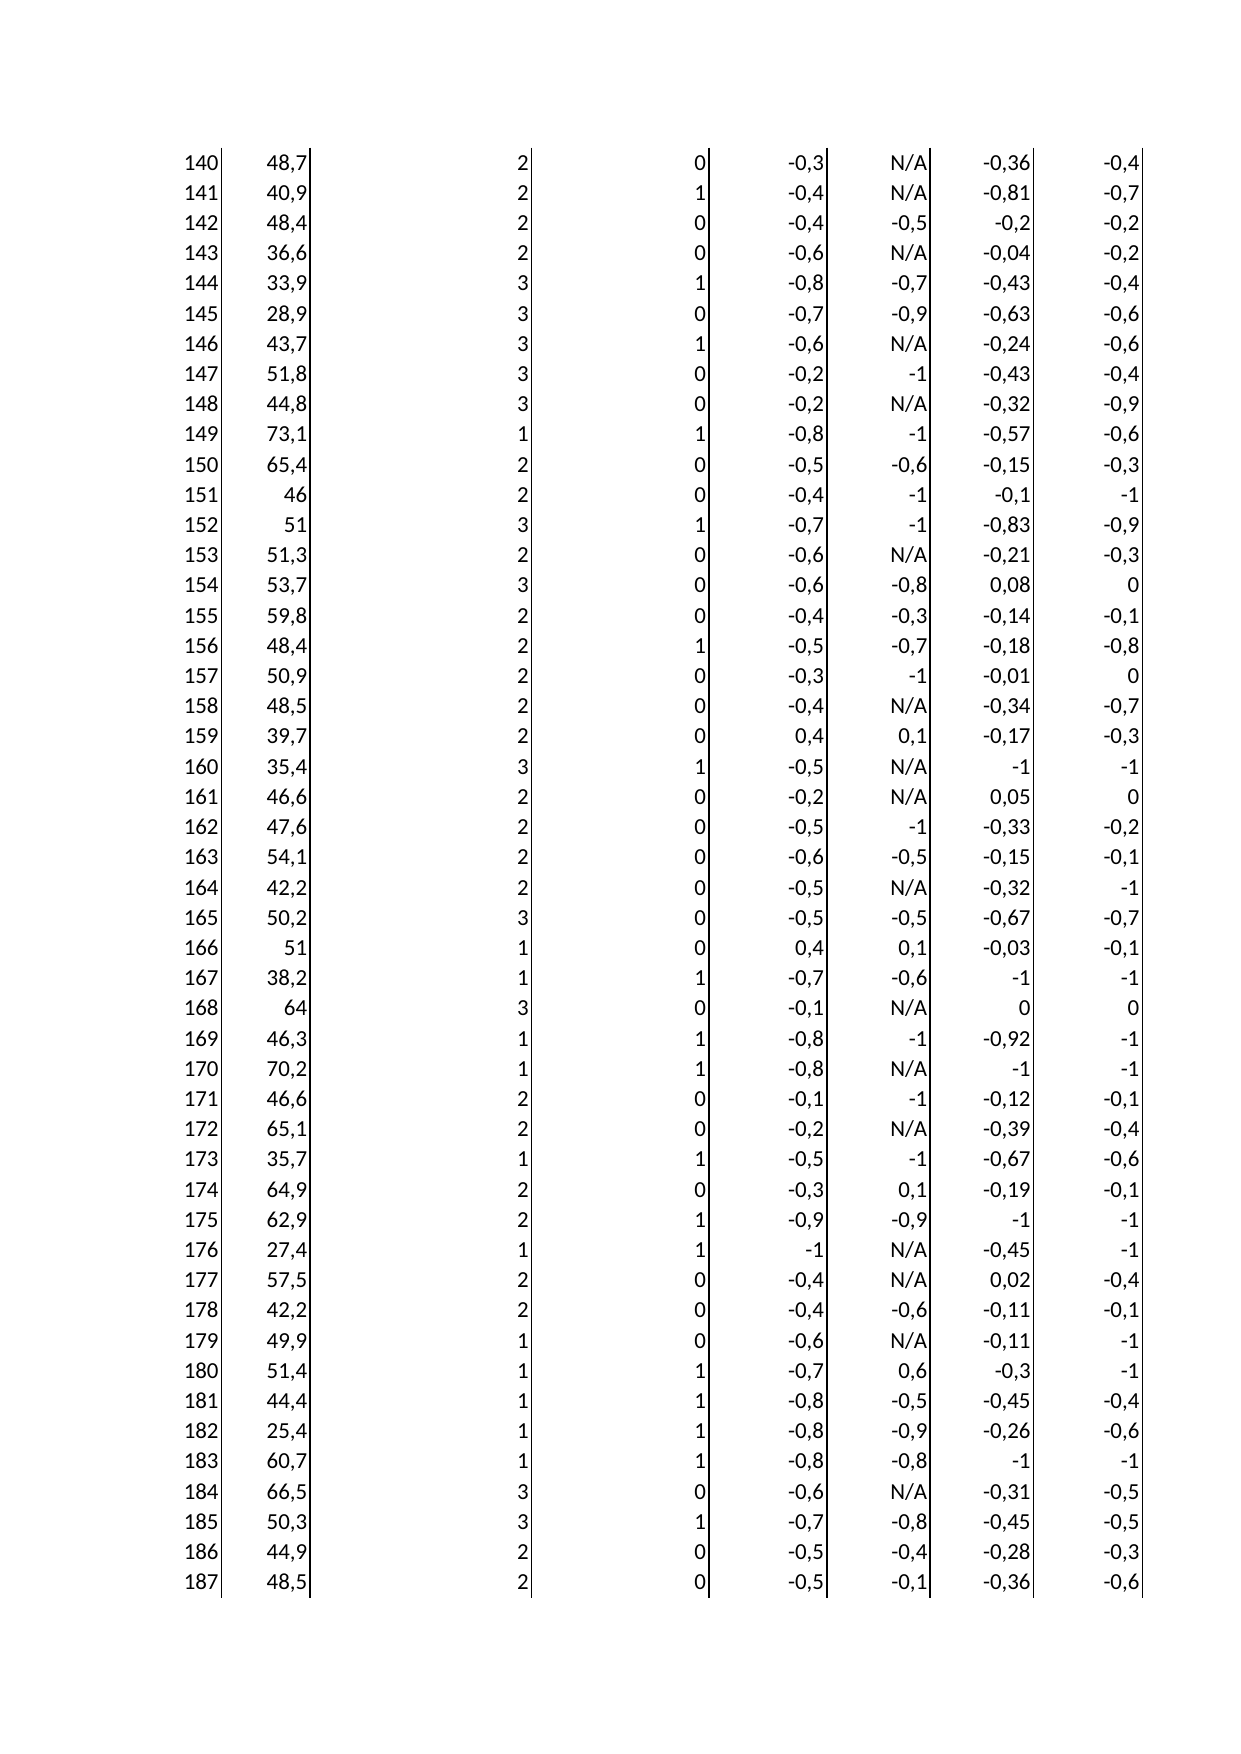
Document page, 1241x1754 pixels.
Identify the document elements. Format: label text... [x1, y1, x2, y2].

table_cell 50,2 [222, 903, 309, 933]
table_cell 2 [311, 1114, 531, 1144]
table_cell -0,92 [931, 1024, 1033, 1054]
table_cell 44,8 [222, 389, 309, 419]
table_cell 0 [931, 994, 1033, 1024]
table_cell N/A [828, 1054, 929, 1084]
table_cell 1 [532, 1054, 708, 1084]
table_cell -0,8 [828, 1507, 929, 1537]
table_cell -1 [1034, 480, 1142, 510]
table_cell 1 [311, 1024, 531, 1054]
table_cell 182 [145, 1416, 221, 1447]
table_cell 1 [532, 178, 708, 208]
table_cell 0,1 [828, 1175, 929, 1205]
table_cell -0,5 [710, 812, 826, 842]
table_cell -0,6 [710, 843, 826, 873]
table_cell 151 [145, 480, 221, 510]
table_cell N/A [828, 873, 929, 903]
table_cell 187 [145, 1568, 221, 1598]
table_cell -0,4 [710, 208, 826, 238]
table_cell 0 [532, 1477, 708, 1507]
table_cell 1 [532, 1145, 708, 1175]
table_cell -0,3 [1034, 722, 1142, 752]
table_cell 171 [145, 1084, 221, 1114]
table_cell -1 [828, 812, 929, 842]
table_cell -0,6 [1034, 1568, 1142, 1598]
table_cell -0,36 [931, 1568, 1033, 1598]
table_cell 1 [311, 963, 531, 993]
table_cell -0,1 [710, 1084, 826, 1114]
table_cell -0,8 [710, 1386, 826, 1416]
table_cell 158 [145, 691, 221, 722]
table_cell 0,08 [931, 571, 1033, 601]
table_cell 66,5 [222, 1477, 309, 1507]
table_cell 0,4 [710, 722, 826, 752]
table_cell 2 [311, 843, 531, 873]
table_cell 1 [311, 1356, 531, 1386]
table_cell N/A [828, 782, 929, 812]
table_cell -1 [1034, 1356, 1142, 1386]
table_cell 2 [311, 661, 531, 691]
table_cell -1 [1034, 1447, 1142, 1477]
table_cell -0,5 [1034, 1477, 1142, 1507]
table_cell -0,31 [931, 1477, 1033, 1507]
table_cell N/A [828, 329, 929, 359]
table_cell 0 [532, 994, 708, 1024]
table_cell -0,2 [1034, 208, 1142, 238]
table_cell 155 [145, 601, 221, 631]
table_cell -0,5 [828, 208, 929, 238]
table_cell 0 [532, 148, 708, 178]
table_cell 2 [311, 238, 531, 268]
table_cell 2 [311, 1568, 531, 1598]
table_cell -0,43 [931, 359, 1033, 389]
table_cell -1 [1034, 1326, 1142, 1356]
table_cell -0,67 [931, 903, 1033, 933]
table_cell -0,3 [1034, 450, 1142, 480]
table_cell -0,17 [931, 722, 1033, 752]
table_cell -0,57 [931, 420, 1033, 450]
table_cell 2 [311, 540, 531, 571]
table_cell -0,7 [710, 1507, 826, 1537]
table_cell -0,6 [828, 963, 929, 993]
table_cell 0 [1034, 782, 1142, 812]
table_cell -0,4 [710, 691, 826, 722]
table_cell 3 [311, 329, 531, 359]
table_cell -1 [828, 359, 929, 389]
table_cell 0,4 [710, 933, 826, 963]
table_cell -0,6 [710, 238, 826, 268]
table_cell 54,1 [222, 843, 309, 873]
table_cell 2 [311, 1175, 531, 1205]
table_cell -0,5 [710, 903, 826, 933]
table_cell 48,5 [222, 691, 309, 722]
table_cell 43,7 [222, 329, 309, 359]
table_cell 168 [145, 994, 221, 1024]
table_cell -0,2 [710, 1114, 826, 1144]
table_cell 0 [532, 389, 708, 419]
table_cell 184 [145, 1477, 221, 1507]
table_cell -1 [710, 1235, 826, 1265]
table_cell 2 [311, 601, 531, 631]
table_cell -0,28 [931, 1537, 1033, 1567]
table_cell -0,18 [931, 631, 1033, 661]
table_cell 1 [311, 1235, 531, 1265]
table_cell -0,14 [931, 601, 1033, 631]
table_cell 51,4 [222, 1356, 309, 1386]
table_cell 47,6 [222, 812, 309, 842]
table_cell 51,8 [222, 359, 309, 389]
table_cell 169 [145, 1024, 221, 1054]
table_cell 148 [145, 389, 221, 419]
table_cell -0,6 [1034, 299, 1142, 329]
table_cell 0 [532, 903, 708, 933]
table_cell -0,1 [1034, 1175, 1142, 1205]
table_cell 0 [532, 299, 708, 329]
table_cell 2 [311, 691, 531, 722]
table_cell -0,2 [1034, 812, 1142, 842]
table_cell 165 [145, 903, 221, 933]
table_cell 3 [311, 571, 531, 601]
table_cell -0,6 [710, 540, 826, 571]
table_cell 1 [311, 1145, 531, 1175]
table_cell 157 [145, 661, 221, 691]
table_cell 1 [311, 420, 531, 450]
table_cell 1 [532, 752, 708, 782]
table_cell 40,9 [222, 178, 309, 208]
table_cell 51 [222, 933, 309, 963]
table_cell N/A [828, 389, 929, 419]
table_cell 170 [145, 1054, 221, 1084]
table_cell N/A [828, 1326, 929, 1356]
table_cell -0,3 [710, 661, 826, 691]
table_cell -0,1 [828, 1568, 929, 1598]
table_cell -0,3 [710, 1175, 826, 1205]
table_cell -0,11 [931, 1296, 1033, 1326]
table_cell 2 [311, 782, 531, 812]
table_cell -0,15 [931, 450, 1033, 480]
table_cell 167 [145, 963, 221, 993]
table_cell 2 [311, 873, 531, 903]
table_cell 154 [145, 571, 221, 601]
table_cell -0,4 [710, 1265, 826, 1296]
table_cell -0,4 [1034, 1114, 1142, 1144]
table_cell 46,6 [222, 782, 309, 812]
table_cell 1 [532, 1447, 708, 1477]
table_cell -1 [828, 1084, 929, 1114]
table_cell 180 [145, 1356, 221, 1386]
table_cell -0,83 [931, 510, 1033, 540]
table_cell -0,6 [710, 1326, 826, 1356]
table_cell 2 [311, 450, 531, 480]
table_cell -0,5 [828, 1386, 929, 1416]
table_cell 3 [311, 510, 531, 540]
table_cell -0,81 [931, 178, 1033, 208]
table_cell -0,9 [828, 299, 929, 329]
table_cell 73,1 [222, 420, 309, 450]
table_cell 65,4 [222, 450, 309, 480]
table_cell 50,9 [222, 661, 309, 691]
table_cell -0,63 [931, 299, 1033, 329]
table_cell 185 [145, 1507, 221, 1537]
table_cell 46 [222, 480, 309, 510]
table_cell 48,7 [222, 148, 309, 178]
table_cell 0 [532, 1568, 708, 1598]
table_cell -0,8 [710, 420, 826, 450]
table_cell N/A [828, 1477, 929, 1507]
table_cell 147 [145, 359, 221, 389]
table_cell 0 [532, 1296, 708, 1326]
table_cell 1 [311, 1054, 531, 1084]
table_cell -0,5 [828, 843, 929, 873]
table_cell 0,05 [931, 782, 1033, 812]
table_cell -1 [931, 963, 1033, 993]
table_cell -0,2 [710, 389, 826, 419]
table_cell -0,7 [1034, 178, 1142, 208]
table_cell 183 [145, 1447, 221, 1477]
table_cell 0 [1034, 994, 1142, 1024]
table_cell -0,7 [710, 299, 826, 329]
table_cell -0,45 [931, 1507, 1033, 1537]
table_cell -0,4 [1034, 148, 1142, 178]
table_cell 2 [311, 1265, 531, 1296]
table_cell -0,6 [1034, 1145, 1142, 1175]
table_cell -0,6 [1034, 420, 1142, 450]
table_cell 163 [145, 843, 221, 873]
table_cell 0 [532, 933, 708, 963]
table_cell 150 [145, 450, 221, 480]
table_cell -1 [828, 1024, 929, 1054]
table_cell -0,5 [710, 1145, 826, 1175]
table_cell -0,12 [931, 1084, 1033, 1114]
table_cell 2 [311, 722, 531, 752]
table_cell N/A [828, 691, 929, 722]
table_cell 0 [532, 238, 708, 268]
table_cell -1 [931, 1447, 1033, 1477]
table_cell -0,5 [710, 873, 826, 903]
table_cell 0,1 [828, 933, 929, 963]
table_cell -0,8 [710, 1416, 826, 1447]
table_cell 44,4 [222, 1386, 309, 1416]
table_cell -0,6 [1034, 329, 1142, 359]
table_cell 28,9 [222, 299, 309, 329]
table_cell -1 [828, 1145, 929, 1175]
table_cell -0,7 [710, 963, 826, 993]
table_cell 149 [145, 420, 221, 450]
table_cell 48,4 [222, 631, 309, 661]
table_cell -0,6 [710, 571, 826, 601]
table_cell 1 [311, 1326, 531, 1356]
table_cell -0,4 [1034, 269, 1142, 299]
table_cell -0,1 [1034, 601, 1142, 631]
table_cell -0,1 [931, 480, 1033, 510]
table_cell -0,9 [828, 1205, 929, 1235]
table_cell -0,1 [1034, 933, 1142, 963]
table_cell 39,7 [222, 722, 309, 752]
table_cell -0,11 [931, 1326, 1033, 1356]
table_cell 0 [532, 1175, 708, 1205]
table_cell -0,7 [710, 510, 826, 540]
table_cell -0,45 [931, 1235, 1033, 1265]
table_cell 2 [311, 812, 531, 842]
table_cell -1 [1034, 1054, 1142, 1084]
table_cell 2 [311, 480, 531, 510]
table_cell -0,3 [710, 148, 826, 178]
table_cell 0 [532, 1265, 708, 1296]
table_cell -0,21 [931, 540, 1033, 571]
table_cell 1 [532, 1205, 708, 1235]
table_cell 2 [311, 178, 531, 208]
table_cell 161 [145, 782, 221, 812]
table_cell -0,4 [710, 178, 826, 208]
table_cell 1 [532, 1235, 708, 1265]
table_cell 0 [532, 450, 708, 480]
table_cell -1 [931, 1205, 1033, 1235]
table_cell 65,1 [222, 1114, 309, 1144]
table_cell -0,4 [828, 1537, 929, 1567]
table_cell 1 [532, 329, 708, 359]
table_cell -0,7 [828, 631, 929, 661]
table_cell -0,5 [710, 450, 826, 480]
table_cell 0 [532, 1084, 708, 1114]
table_cell 50,3 [222, 1507, 309, 1537]
table_cell 0,1 [828, 722, 929, 752]
table_cell 0 [532, 571, 708, 601]
table_cell 162 [145, 812, 221, 842]
table_cell 2 [311, 1296, 531, 1326]
table_cell 36,6 [222, 238, 309, 268]
table_cell 0 [532, 601, 708, 631]
table_cell 179 [145, 1326, 221, 1356]
table_cell 0 [532, 782, 708, 812]
table_cell -0,5 [828, 903, 929, 933]
table_cell 174 [145, 1175, 221, 1205]
table_cell 1 [532, 1416, 708, 1447]
table_cell -1 [1034, 1205, 1142, 1235]
table_cell 60,7 [222, 1447, 309, 1477]
table_cell 1 [311, 1386, 531, 1416]
table_cell 57,5 [222, 1265, 309, 1296]
table_cell 2 [311, 148, 531, 178]
table_cell N/A [828, 178, 929, 208]
table_cell 0 [532, 359, 708, 389]
table_cell -0,9 [710, 1205, 826, 1235]
table_cell 0 [532, 208, 708, 238]
table_cell 146 [145, 329, 221, 359]
table_cell 178 [145, 1296, 221, 1326]
table_cell 3 [311, 752, 531, 782]
table_cell 59,8 [222, 601, 309, 631]
table_cell 64,9 [222, 1175, 309, 1205]
table_cell -0,9 [1034, 389, 1142, 419]
table_cell 0 [532, 843, 708, 873]
table_cell N/A [828, 148, 929, 178]
table_cell 175 [145, 1205, 221, 1235]
table_cell 0 [532, 812, 708, 842]
table_cell -0,6 [710, 329, 826, 359]
table_cell 33,9 [222, 269, 309, 299]
table_cell N/A [828, 752, 929, 782]
table_cell -0,67 [931, 1145, 1033, 1175]
table_cell -0,5 [710, 1568, 826, 1598]
table_cell -1 [1034, 1024, 1142, 1054]
table_cell -0,9 [1034, 510, 1142, 540]
table_cell -0,1 [710, 994, 826, 1024]
table_cell 51 [222, 510, 309, 540]
table_cell 44,9 [222, 1537, 309, 1567]
table_cell 46,3 [222, 1024, 309, 1054]
table_cell 152 [145, 510, 221, 540]
table_cell 3 [311, 1477, 531, 1507]
table_cell 0 [1034, 571, 1142, 601]
table_cell 2 [311, 208, 531, 238]
table_cell 142 [145, 208, 221, 238]
table_cell -0,6 [828, 450, 929, 480]
table_cell 176 [145, 1235, 221, 1265]
table_cell 42,2 [222, 1296, 309, 1326]
table_cell 153 [145, 540, 221, 571]
table_cell 1 [532, 631, 708, 661]
table_cell -0,8 [828, 1447, 929, 1477]
table_cell -0,4 [1034, 359, 1142, 389]
table_cell -0,24 [931, 329, 1033, 359]
table_cell 1 [311, 933, 531, 963]
table_cell -0,2 [1034, 238, 1142, 268]
table_cell -0,32 [931, 873, 1033, 903]
table_cell -0,2 [710, 359, 826, 389]
table_cell 0 [532, 691, 708, 722]
table_cell -0,4 [1034, 1386, 1142, 1416]
table_cell -0,4 [1034, 1265, 1142, 1296]
table_cell 177 [145, 1265, 221, 1296]
table_cell 49,9 [222, 1326, 309, 1356]
table_cell 2 [311, 1537, 531, 1567]
table_cell 156 [145, 631, 221, 661]
table_cell 0 [532, 480, 708, 510]
table_cell -0,7 [1034, 691, 1142, 722]
table_cell 0,6 [828, 1356, 929, 1386]
table_cell 62,9 [222, 1205, 309, 1235]
table_cell -0,4 [710, 601, 826, 631]
table_cell 186 [145, 1537, 221, 1567]
table_cell 1 [532, 1507, 708, 1537]
table_cell -0,5 [710, 631, 826, 661]
table_cell 1 [532, 269, 708, 299]
table_cell -0,2 [931, 208, 1033, 238]
table_cell 164 [145, 873, 221, 903]
table_cell -0,34 [931, 691, 1033, 722]
table_cell 27,4 [222, 1235, 309, 1265]
table_cell 140 [145, 148, 221, 178]
table_cell -0,4 [710, 480, 826, 510]
table_cell N/A [828, 238, 929, 268]
table_cell -0,8 [828, 571, 929, 601]
table_cell -0,8 [710, 269, 826, 299]
table_cell -0,7 [828, 269, 929, 299]
table_cell N/A [828, 1235, 929, 1265]
table_cell -0,36 [931, 148, 1033, 178]
table_cell -0,32 [931, 389, 1033, 419]
table_cell 0 [532, 540, 708, 571]
table_cell -0,6 [1034, 1416, 1142, 1447]
table_cell 3 [311, 994, 531, 1024]
table_cell -0,1 [1034, 843, 1142, 873]
table_cell -0,2 [710, 782, 826, 812]
table_cell 2 [311, 1084, 531, 1114]
table_cell -0,39 [931, 1114, 1033, 1144]
table_cell 2 [311, 631, 531, 661]
table_cell -1 [828, 510, 929, 540]
table_cell 51,3 [222, 540, 309, 571]
table_cell 0 [532, 873, 708, 903]
table_cell 166 [145, 933, 221, 963]
table_cell 181 [145, 1386, 221, 1416]
table_cell -0,33 [931, 812, 1033, 842]
table_cell -0,26 [931, 1416, 1033, 1447]
table_cell -0,9 [828, 1416, 929, 1447]
table_cell 0 [532, 1537, 708, 1567]
table_cell 145 [145, 299, 221, 329]
table_cell -0,6 [828, 1296, 929, 1326]
table_cell -0,03 [931, 933, 1033, 963]
table_cell 35,4 [222, 752, 309, 782]
table_cell -0,8 [710, 1447, 826, 1477]
table_cell 25,4 [222, 1416, 309, 1447]
table_cell 143 [145, 238, 221, 268]
table_cell -1 [828, 480, 929, 510]
table_cell -0,7 [1034, 903, 1142, 933]
table_cell 3 [311, 269, 531, 299]
table_cell 159 [145, 722, 221, 752]
table_cell -1 [828, 420, 929, 450]
table_cell -0,01 [931, 661, 1033, 691]
table_cell 35,7 [222, 1145, 309, 1175]
table_cell 141 [145, 178, 221, 208]
table_cell -0,15 [931, 843, 1033, 873]
table_cell -1 [931, 752, 1033, 782]
table_cell 173 [145, 1145, 221, 1175]
table_cell 3 [311, 299, 531, 329]
table_cell 1 [532, 1356, 708, 1386]
table_cell 1 [311, 1416, 531, 1447]
table_cell 0 [532, 1326, 708, 1356]
table_cell -0,3 [1034, 1537, 1142, 1567]
table_cell -1 [931, 1054, 1033, 1084]
table_cell 1 [532, 963, 708, 993]
table_cell -0,19 [931, 1175, 1033, 1205]
table_cell 1 [532, 1024, 708, 1054]
table_cell -1 [1034, 873, 1142, 903]
table_cell -1 [828, 661, 929, 691]
table_cell 0,02 [931, 1265, 1033, 1296]
table_cell -0,6 [710, 1477, 826, 1507]
table_cell N/A [828, 994, 929, 1024]
table_cell -1 [1034, 752, 1142, 782]
table_cell 70,2 [222, 1054, 309, 1084]
table_cell -0,5 [710, 752, 826, 782]
table_cell 48,4 [222, 208, 309, 238]
table_cell -0,7 [710, 1356, 826, 1386]
table_cell 53,7 [222, 571, 309, 601]
table_cell N/A [828, 1265, 929, 1296]
table_cell 1 [532, 420, 708, 450]
table_cell 1 [311, 1447, 531, 1477]
table_cell -0,3 [931, 1356, 1033, 1386]
table_cell 3 [311, 359, 531, 389]
table_cell 172 [145, 1114, 221, 1144]
table_cell -0,8 [710, 1054, 826, 1084]
table_cell 46,6 [222, 1084, 309, 1114]
table_cell 0 [532, 1114, 708, 1144]
table_cell N/A [828, 540, 929, 571]
table_cell -0,5 [1034, 1507, 1142, 1537]
table_cell -0,8 [710, 1024, 826, 1054]
table_cell -0,3 [1034, 540, 1142, 571]
table_cell -0,4 [710, 1296, 826, 1326]
table_cell 38,2 [222, 963, 309, 993]
table_cell 2 [311, 1205, 531, 1235]
table_cell 1 [532, 1386, 708, 1416]
table_cell -0,3 [828, 601, 929, 631]
table_cell 0 [532, 661, 708, 691]
table_cell 3 [311, 389, 531, 419]
table_cell 0 [1034, 661, 1142, 691]
table_cell -0,45 [931, 1386, 1033, 1416]
table_cell 1 [532, 510, 708, 540]
table_cell -0,1 [1034, 1296, 1142, 1326]
table_cell -0,8 [1034, 631, 1142, 661]
table_cell 48,5 [222, 1568, 309, 1598]
table_cell -1 [1034, 1235, 1142, 1265]
table_cell 42,2 [222, 873, 309, 903]
table_cell -1 [1034, 963, 1142, 993]
table_cell 0 [532, 722, 708, 752]
table_cell 3 [311, 903, 531, 933]
table_cell 64 [222, 994, 309, 1024]
table_cell -0,04 [931, 238, 1033, 268]
table_cell -0,1 [1034, 1084, 1142, 1114]
table_cell 3 [311, 1507, 531, 1537]
table_cell -0,43 [931, 269, 1033, 299]
table_cell N/A [828, 1114, 929, 1144]
table_cell -0,5 [710, 1537, 826, 1567]
table_cell 144 [145, 269, 221, 299]
table_cell 160 [145, 752, 221, 782]
